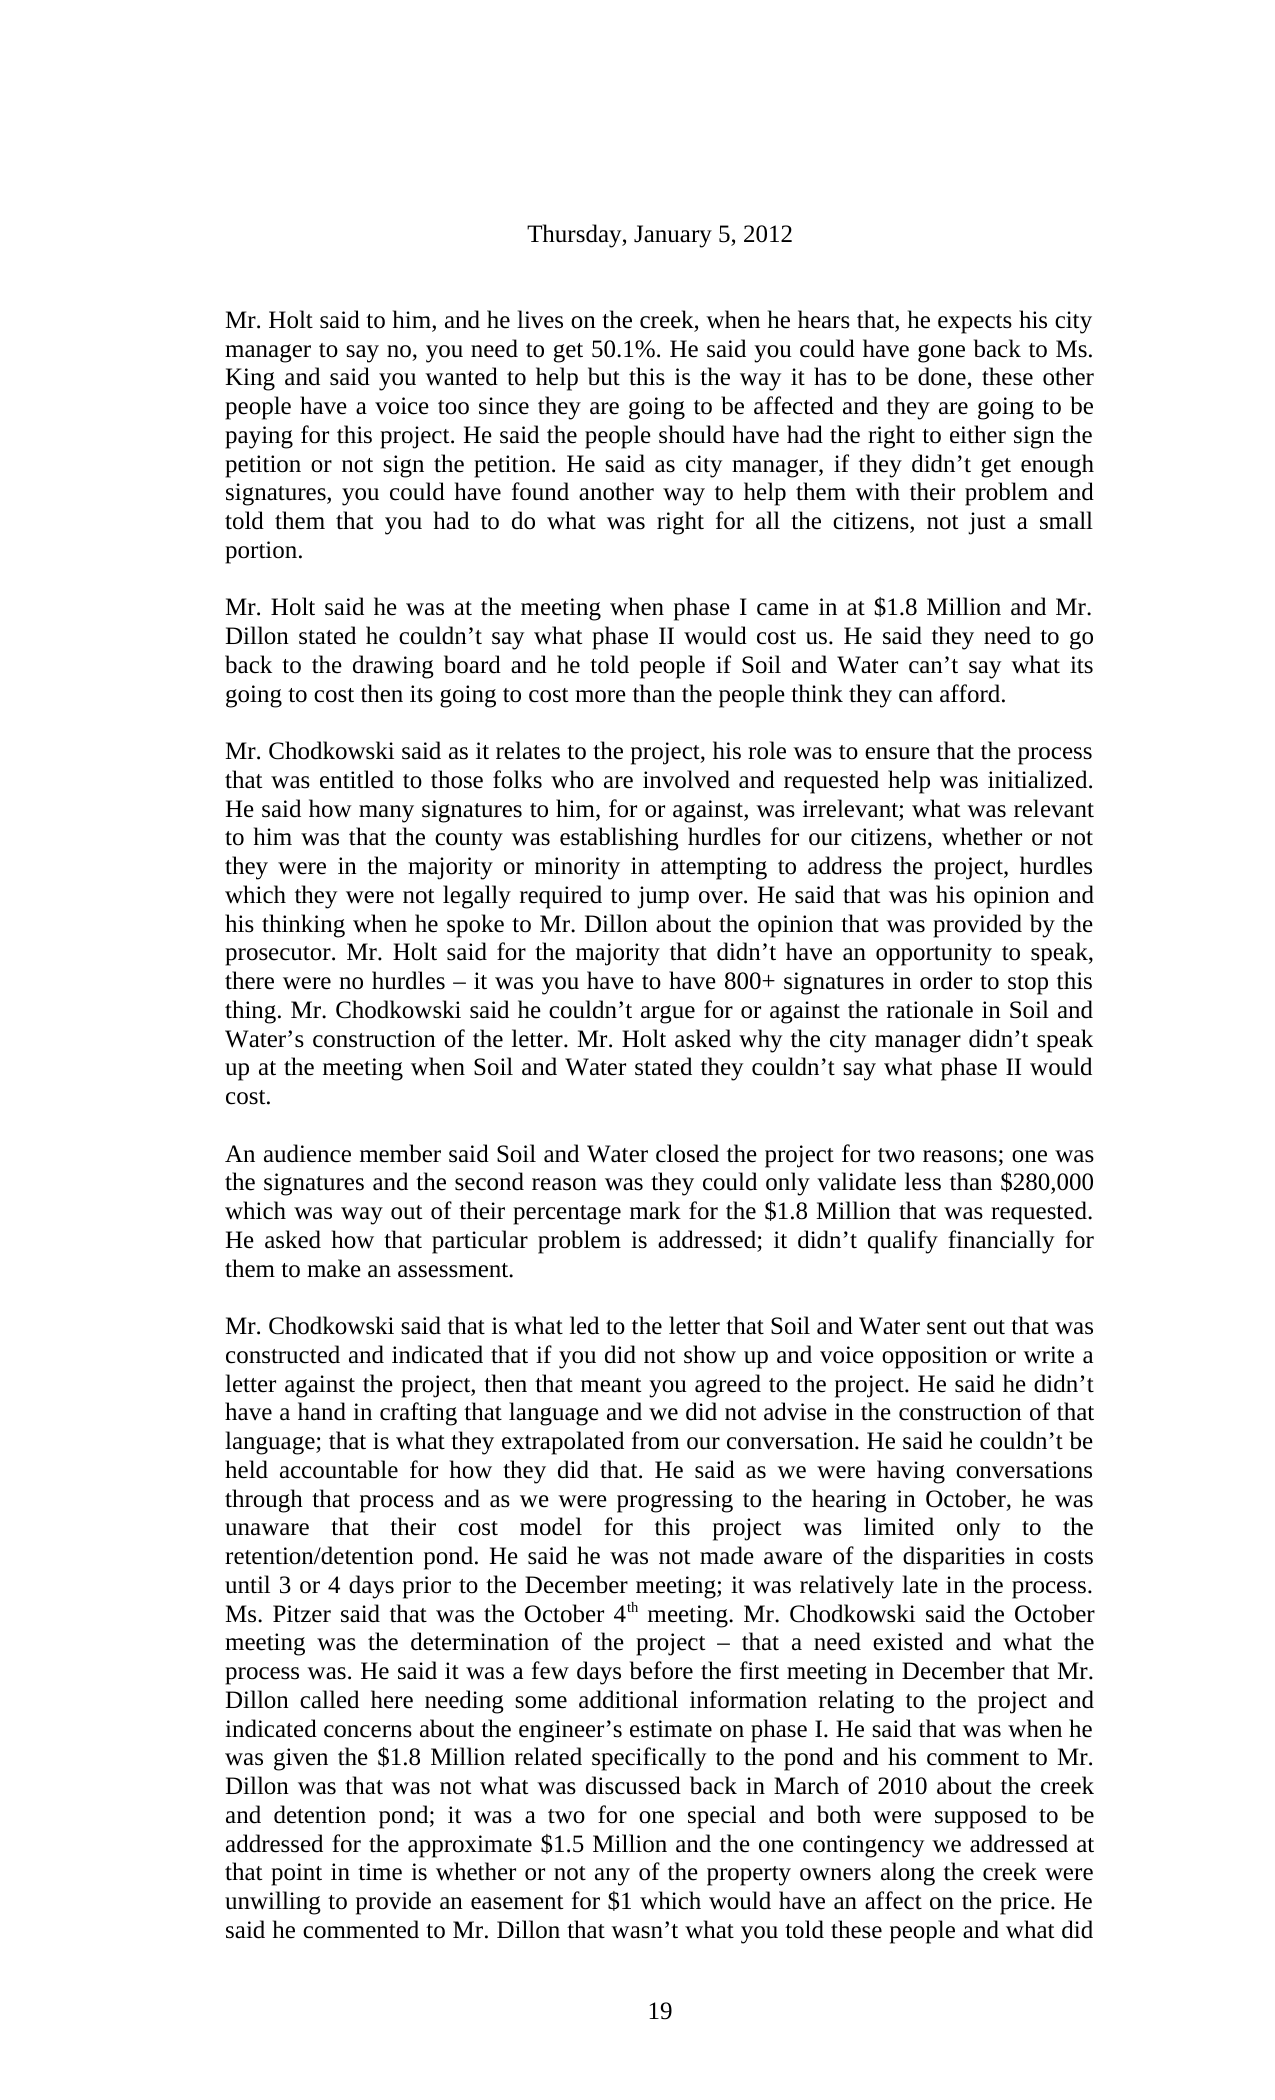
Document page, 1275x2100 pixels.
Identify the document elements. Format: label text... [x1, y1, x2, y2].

text Mr. Holt said to him, and he lives on the creek, when he hears that, he expects his city manager to say no, you need to get 50.1%. He said you could have gone back to Ms. King and said you wanted to help but this is the way it has to be done, these other people have a voice too since they are going to be affected and they are going to be paying for this project. He said the people should have had the right to either sign the petition or not sign the petition. He said as city manager, if they didn’t get enough signatures, you could have found another way to help them with their problem and told them that you had to do what was right for all the citizens, not just a small portion. [225, 305, 1095, 564]
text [225, 1311, 1095, 1944]
text Mr. Chodkowski said as it relates to the project, his role was to ensure that the process that was entitled to those folks who are involved and requested help was initialized. He said how many signatures to him, for or against, was irrelevant; what was relevant to him was that the county was establishing hurdles for our citizens, whether or not they were in the majority or minority in attempting to address the project, hurdles which they were not legally required to jump over. He said that was his opinion and his thinking when he spoke to Mr. Dillon about the opinion that was provided by the prosecutor. Mr. Holt said for the majority that didn’t have an opportunity to speak, there were no hurdles – it was you have to have 800+ signatures in order to stop this thing. Mr. Chodkowski said he couldn’t argue for or against the rationale in Soil and Water’s construction of the letter. Mr. Holt asked why the city manager didn’t speak up at the meeting when Soil and Water stated they couldn’t say what phase II would cost. [225, 736, 1095, 1110]
text Mr. Holt said he was at the meeting when phase I came in at $1.8 Million and Mr. Dillon stated he couldn’t say what phase II would cost us. He said they need to go back to the drawing board and he told people if Soil and Water can’t say what its going to cost then its going to cost more than the people think they can afford. [225, 592, 1095, 707]
text An audience member said Soil and Water closed the project for two reasons; one was the signatures and the second reason was they could only validate less than $280,000 which was way out of their percentage mark for the $1.8 Million that was requested. He asked how that particular problem is addressed; it didn’t qualify financially for them to make an assessment. [225, 1139, 1095, 1282]
